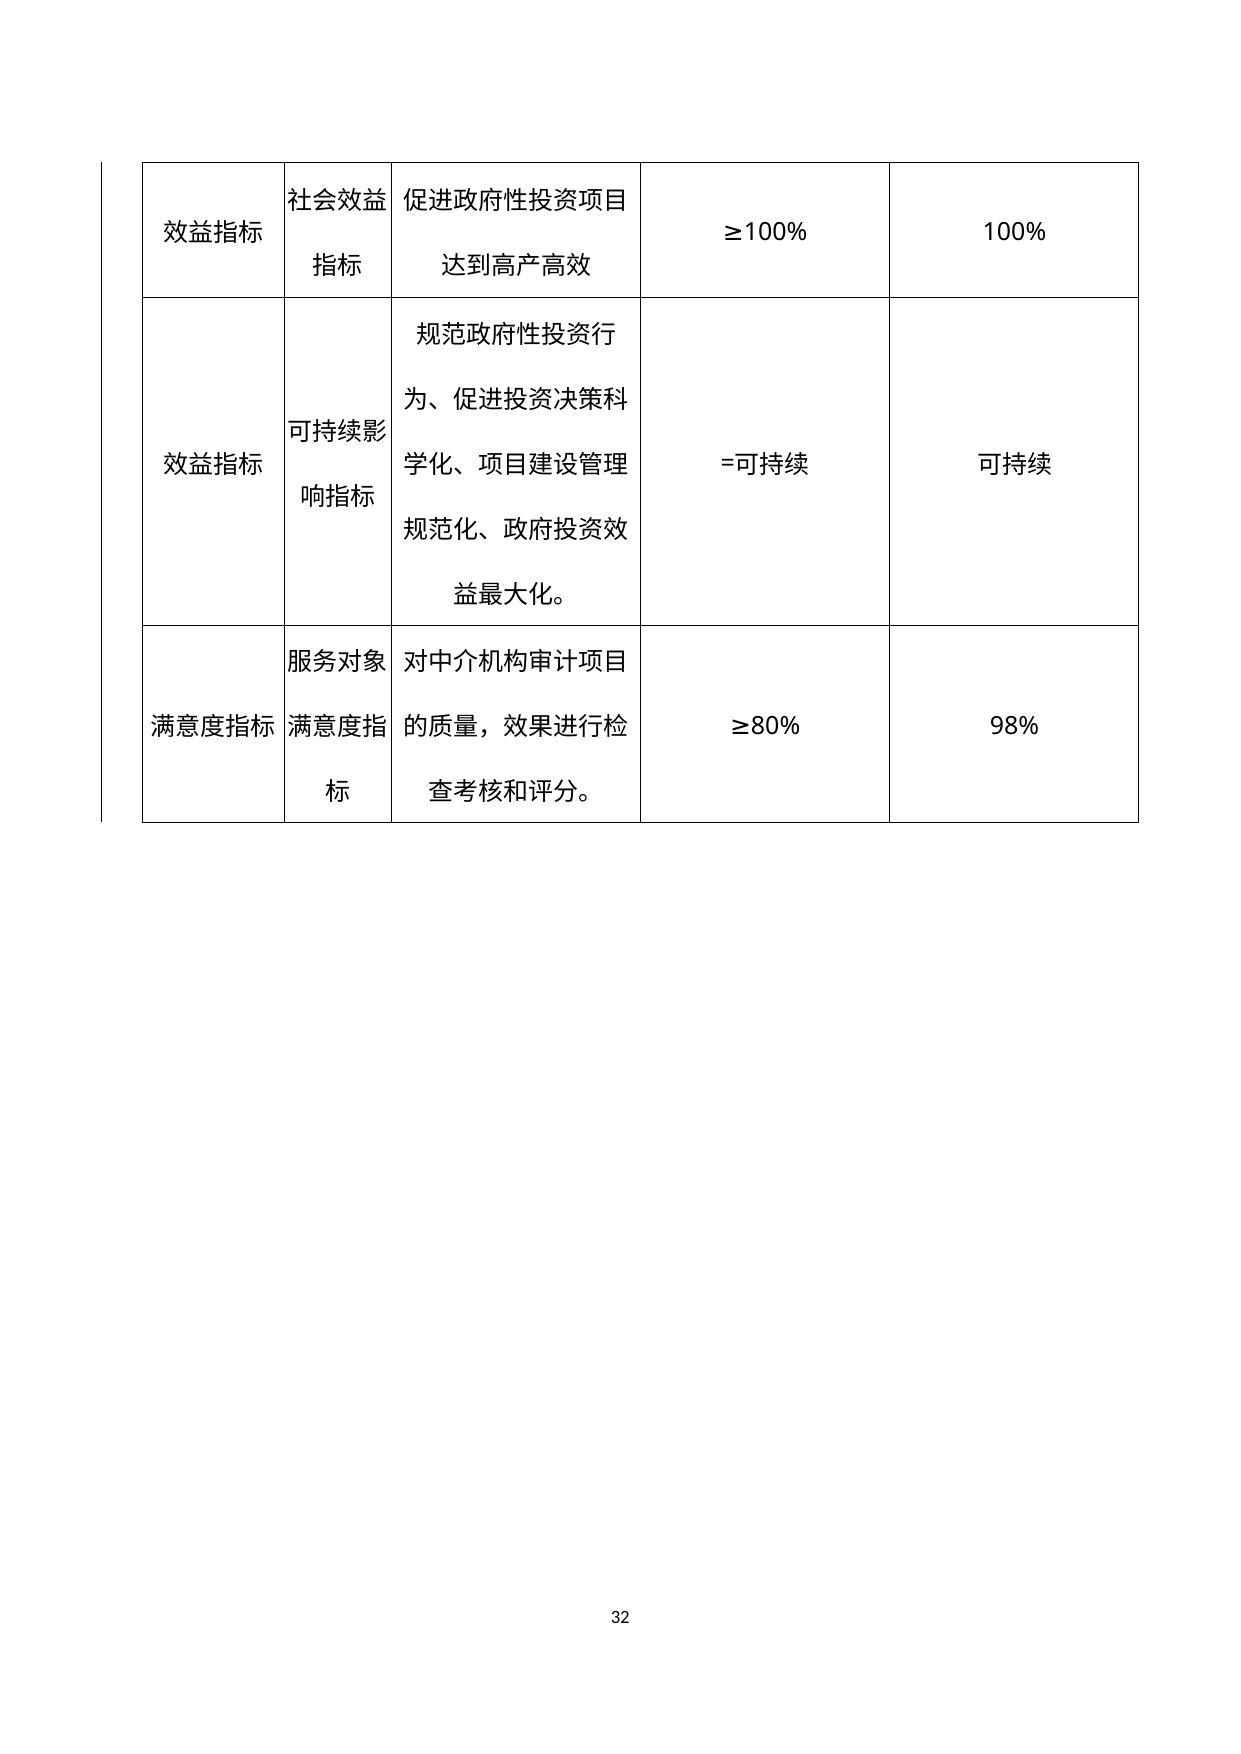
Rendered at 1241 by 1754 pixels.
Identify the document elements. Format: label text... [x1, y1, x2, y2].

table_cell 促进政府性投资项目达到高产高效 [392, 163, 640, 297]
table_cell 98% [890, 626, 1138, 822]
table_cell 规范政府性投资行为、促进投资决策科学化、项目建设管理规范化、政府投资效益最大化。 [392, 298, 640, 625]
table_cell 效益指标 [143, 163, 284, 297]
table_cell 服务对象 满意度指标 [285, 626, 391, 822]
table_cell 可持续影响指标 [285, 298, 391, 625]
table_cell 对中介机构审计项目的质量，效果进行检查考核和评分。 [392, 626, 640, 822]
table_cell =可持续 [641, 298, 889, 625]
table_cell ≥80% [641, 626, 889, 822]
table_cell 满意度指标 [143, 626, 284, 822]
table_cell 效益指标 [143, 298, 284, 625]
table_cell ≥100% [641, 163, 889, 297]
table_cell 可持续 [890, 298, 1138, 625]
table_cell 100% [890, 163, 1138, 297]
table_cell 社会效益 指标 [285, 163, 391, 297]
